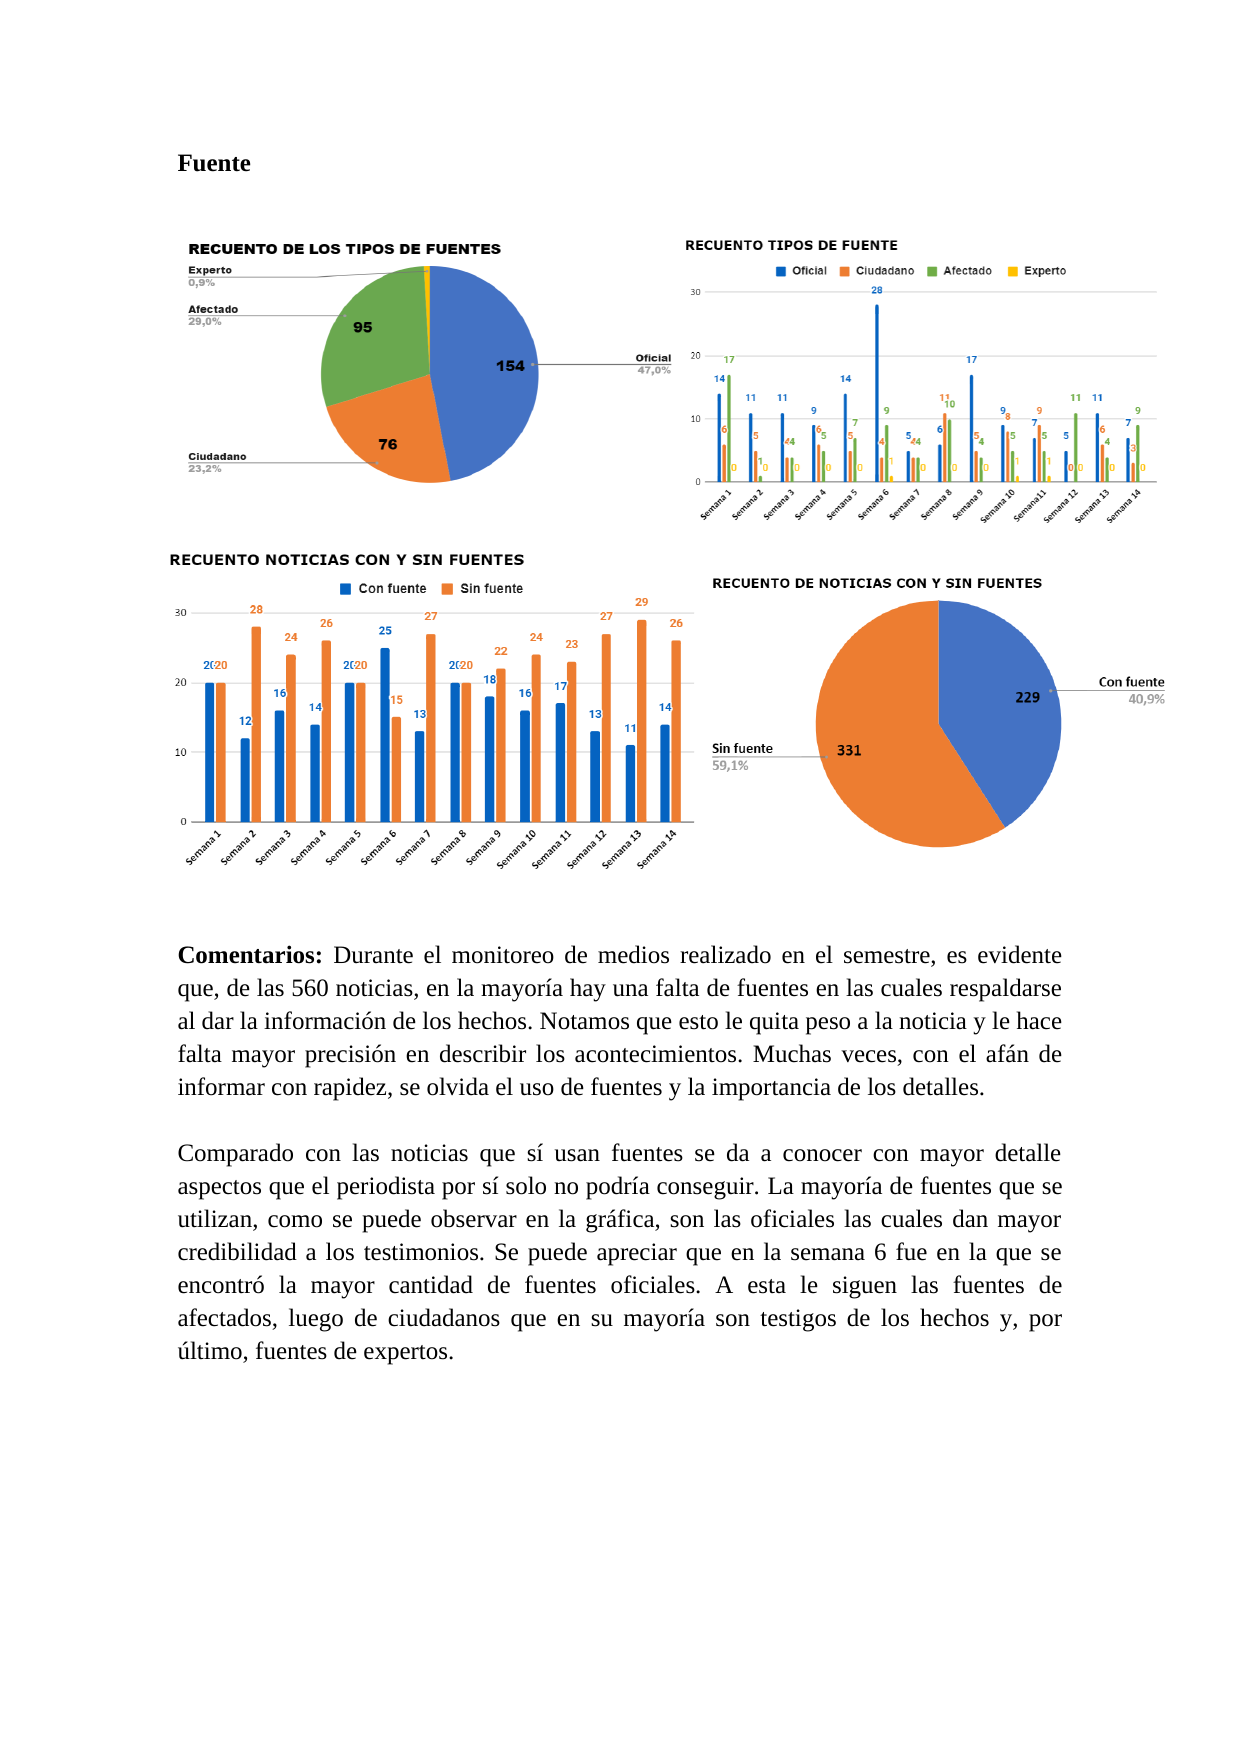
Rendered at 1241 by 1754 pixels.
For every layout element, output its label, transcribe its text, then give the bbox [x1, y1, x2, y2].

picture [704, 565, 1176, 853]
picture [161, 548, 695, 875]
picture [180, 232, 1171, 530]
text Fuente [177, 148, 1063, 176]
text Comparado con las noticias que sí usan fuentes se da a conocer con mayor detalle aspectos que el periodista por sí solo no podría conseguir. La mayoría de fuentes que se utilizan, como se puede observar en la gráfica, son las oficiales las cuales dan mayor credibilidad a los testimonios. Se puede apreciar que en la semana 6 fue en la que se encontró la mayor cantidad de fuentes oficiales. A esta le siguen las fuentes de afectados, luego de ciudadanos que en su mayoría son testigos de los hechos y, por último, fuentes de expertos. [177, 1138, 1063, 1365]
text Comentarios: Durante el monitoreo de medios realizado en el semestre, es evidente que, de las 560 noticias, en la mayoría hay una falta de fuentes en las cuales respaldarse al dar la información de los hechos. Notamos que esto le quita peso a la noticia y le hace falta mayor precisión en describir los acontecimientos. Muchas veces, con el afán de informar con rapidez, se olvida el uso de fuentes y la importancia de los detalles. [177, 940, 1063, 1101]
